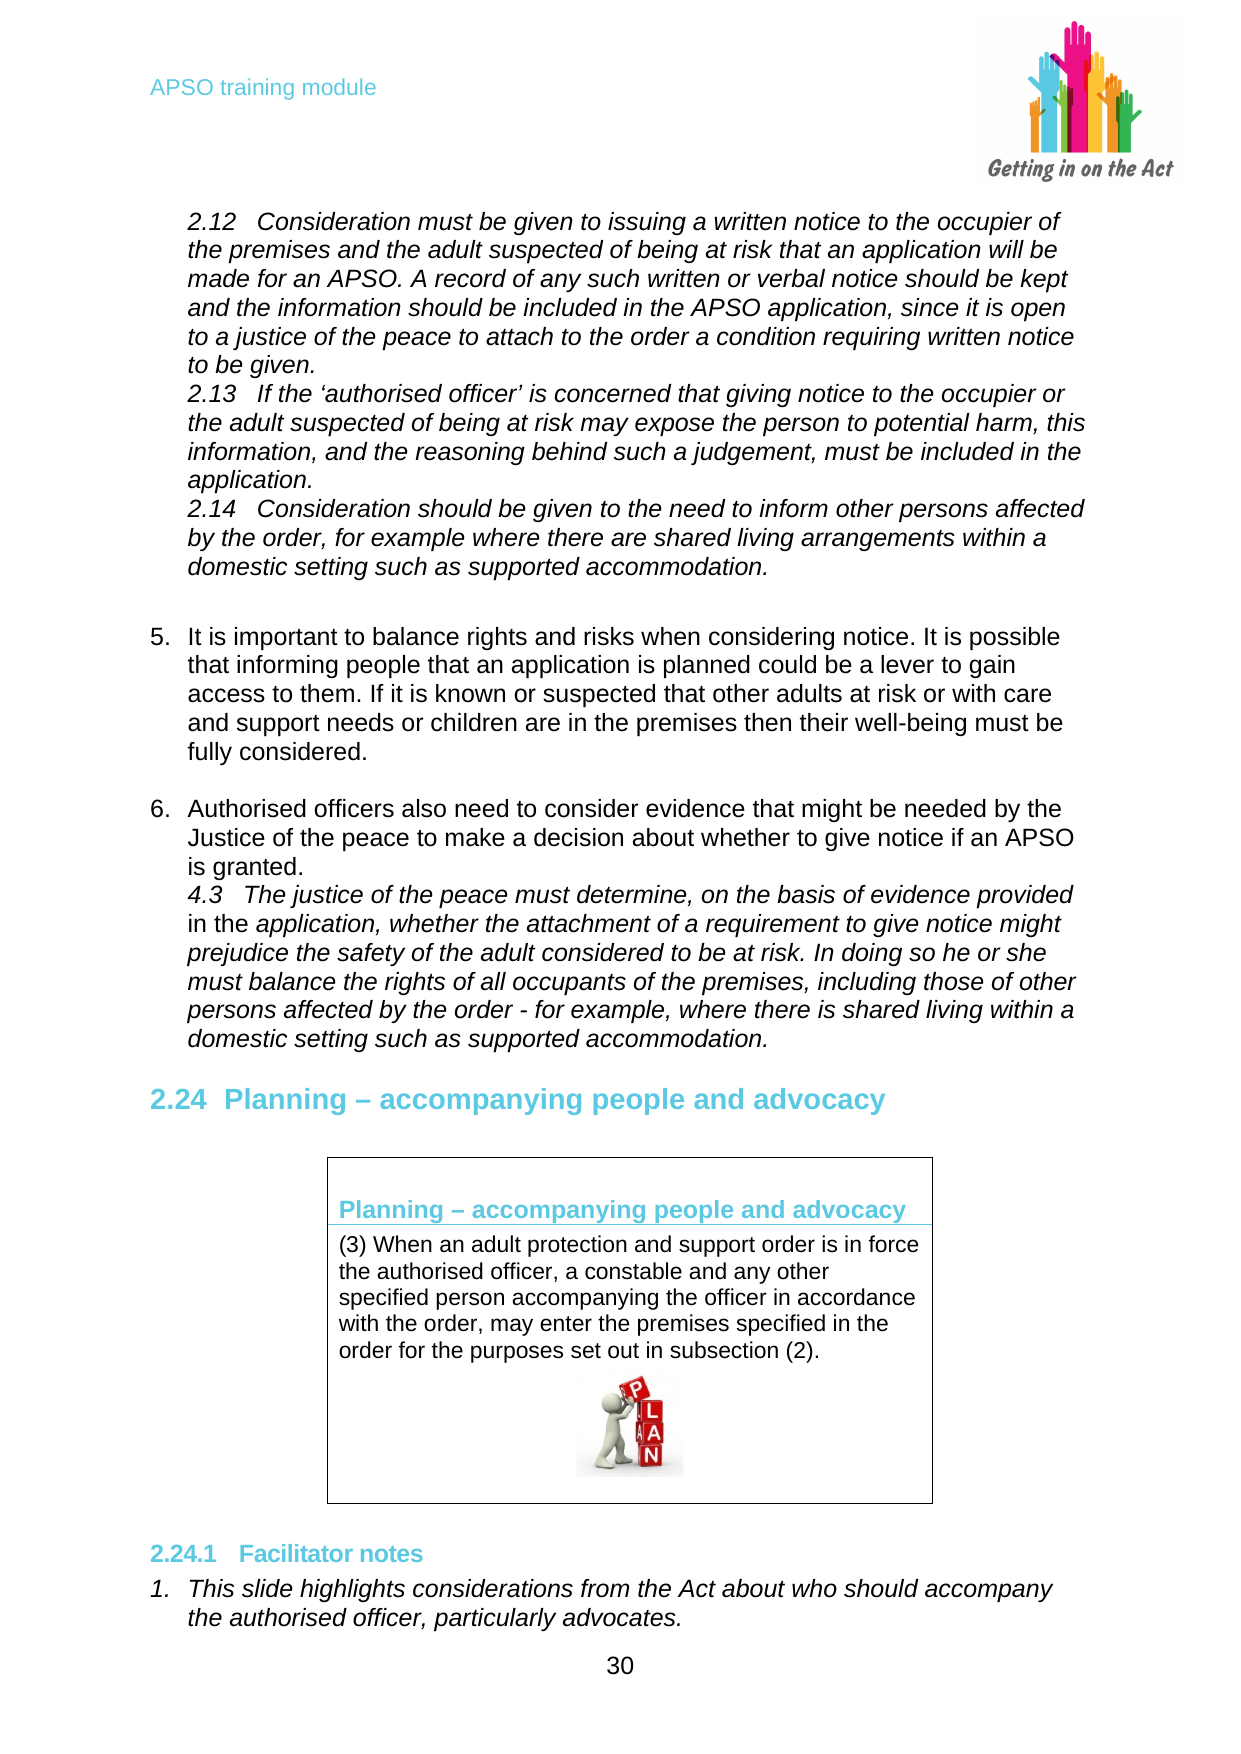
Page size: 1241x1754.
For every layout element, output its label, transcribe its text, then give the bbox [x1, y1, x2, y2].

list 4.3 The justice of the peace must determine, on the basis of evidence provided in the application, whether the attachment of a requirement to give notice might prejudice the safety of the adult considered to be at risk. In doing so he or she must balance the rights of all occupants of the premises, including those of other persons affected by the order - for example, where there is shared living within a domestic setting such as supported accommodation. [187, 881, 1090, 1053]
subtitle Planning – accompanying people and advocacy [150, 1082, 1090, 1115]
list 2.13 If the ‘authorised officer’ is concerned that giving notice to the occupier or the adult suspected of being at risk may expose the person to potential harm, this information, and the reasoning behind such a judgement, must be included in the application. [187, 379, 1090, 494]
list It is important to balance rights and risks when considering notice. It is possible that informing people that an application is planned could be a lever to gain access to them. If it is known or suspected that other adults at risk or with care and support needs or children are in the premises then their well-being must be fully considered. [150, 622, 1090, 766]
list Authorised officers also need to consider evidence that might be needed by the Justice of the peace to make a decision about whether to give notice if an APSO is granted. [150, 794, 1090, 881]
list 2.14 Consideration should be given to the need to inform other persons affected by the order, for example where there are shared living arrangements within a domestic setting such as supported accommodation. [187, 494, 1090, 581]
picture [576, 1369, 684, 1477]
table_cell (3) When an adult protection and support order is in force the authorised officer, a constable and any other specified person accompanying the officer in accordance with the order, may enter the premises specified in the order for the purposes set out in subsection (2). [328, 1225, 932, 1503]
list This slide highlights considerations from the Act about who should accompany the authorised officer, particularly advocates. [150, 1574, 1090, 1631]
table_header Planning – accompanying people and advocacy [328, 1158, 932, 1224]
picture [972, 19, 1185, 186]
list 2.12 Consideration must be given to issuing a written notice to the occupier of the premises and the adult suspected of being at risk that an application will be made for an APSO. A record of any such written or verbal notice should be kept and the information should be included in the APSO application, since it is open to a justice of the peace to attach to the order a condition requiring written notice to be given. [187, 207, 1090, 379]
subtitle Facilitator notes [150, 1539, 1090, 1568]
